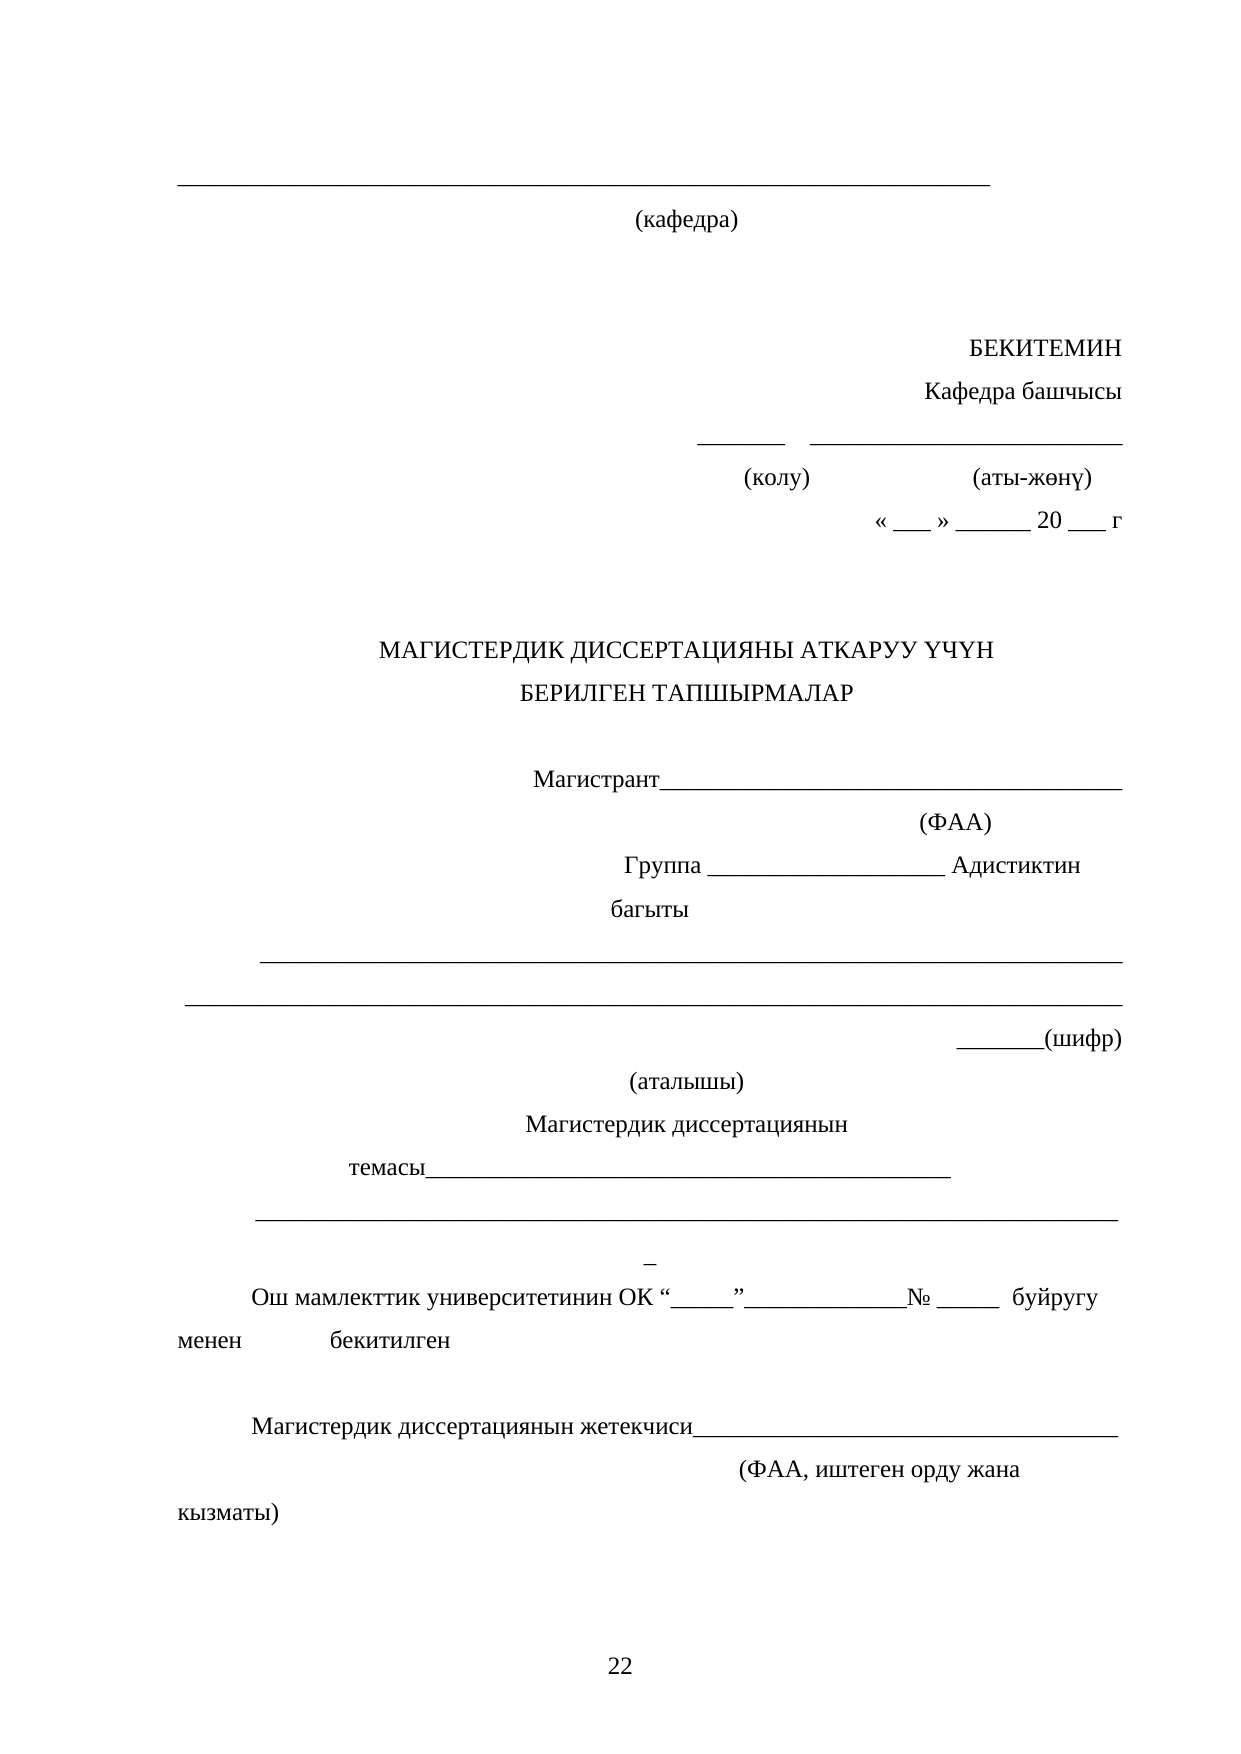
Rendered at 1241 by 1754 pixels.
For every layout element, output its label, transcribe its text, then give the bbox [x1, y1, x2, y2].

text Магистердик диссертациянын темасы__________________________________________ [177, 1109, 1122, 1181]
text БЕКИТЕМИН [177, 333, 1122, 362]
text Магистрант_____________________________________ [177, 764, 1122, 793]
text _______________________________________________________________________________________________________________________________________________________(шифр) [177, 937, 1122, 1052]
text (колу) (аты-жөнү) [177, 462, 1122, 491]
text БЕРИЛГЕН ТАПШЫРМАЛАР [177, 678, 1122, 707]
text Ош мамлекттик университетинин ОК “_____”_____________№ _____ буйругу менен бекитилген [177, 1282, 1122, 1354]
text _________________________________________________________________ [177, 118, 1122, 189]
text « ___ » ______ 20 ___ г [177, 506, 1122, 534]
text (кафедра) [177, 204, 1122, 232]
text МАГИСТЕРДИК ДИССЕРТАЦИЯНЫ АТКАРУУ ҮЧҮН [177, 635, 1122, 664]
text Кафедра башчысы [177, 376, 1122, 405]
text (ФАА, иштеген орду жана кызматы) [177, 1454, 1122, 1526]
text Магистердик диссертациянын жетекчиси__________________________________ [177, 1411, 1122, 1440]
text (аталышы) [177, 1066, 1122, 1095]
text (ФАА) [177, 807, 1122, 836]
text Группа ___________________ Адистиктин багыты [177, 851, 1122, 922]
text _______ _________________________ [177, 419, 1122, 448]
text ______________________________________________________________________ [177, 1196, 1122, 1267]
